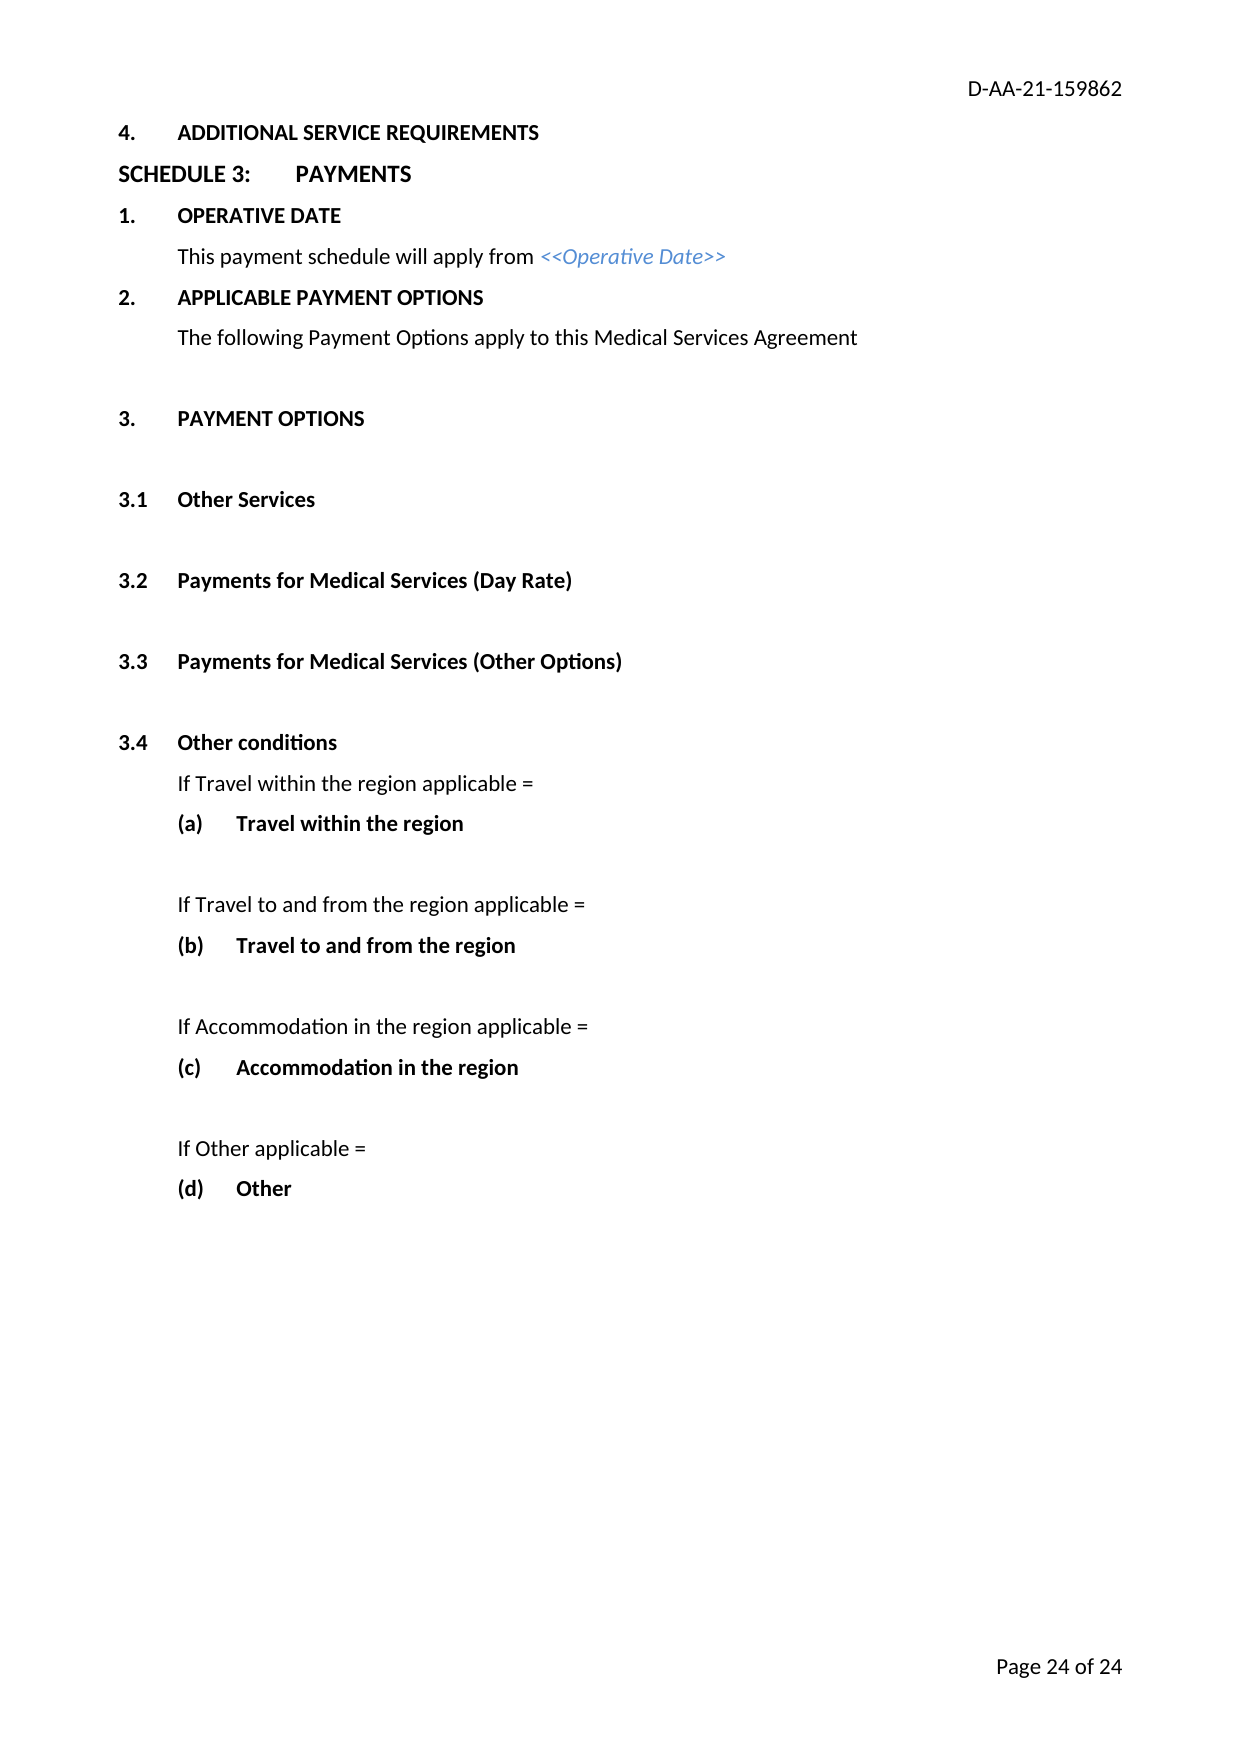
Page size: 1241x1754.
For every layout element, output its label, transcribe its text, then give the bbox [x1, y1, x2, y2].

text 3.2 Payments for Medical Services (Day Rate) [118, 566, 1122, 594]
text (d) Other [177, 1174, 1122, 1202]
text If Travel within the region applicable = [177, 769, 1122, 797]
text 1. OPERATIVE DATE [118, 202, 1122, 230]
text (b) Travel to and from the region [177, 931, 1122, 959]
text If Travel to and from the region applicable = [177, 891, 1122, 918]
text If Accommodation in the region applicable = [177, 1012, 1122, 1040]
text 3.4 Other conditions [118, 728, 1122, 756]
text 4. ADDITIONAL SERVICE REQUIREMENTS [118, 118, 1122, 146]
text (c) Accommodation in the region [177, 1053, 1122, 1081]
text This payment schedule will apply from <<Operative Date>> [177, 242, 1122, 270]
text If Other applicable = [177, 1134, 1122, 1162]
text The following Payment Options apply to this Medical Services Agreement [177, 323, 1122, 351]
text 3.1 Other Services [118, 485, 1122, 513]
subtitle SCHEDULE 3: PAYMENTS [118, 159, 1122, 189]
text 3.3 Payments for Medical Services (Other Options) [118, 647, 1122, 675]
text (a) Travel within the region [177, 809, 1122, 837]
text 3. PAYMENT OPTIONS [118, 404, 1122, 432]
text 2. APPLICABLE PAYMENT OPTIONS [118, 283, 1122, 311]
